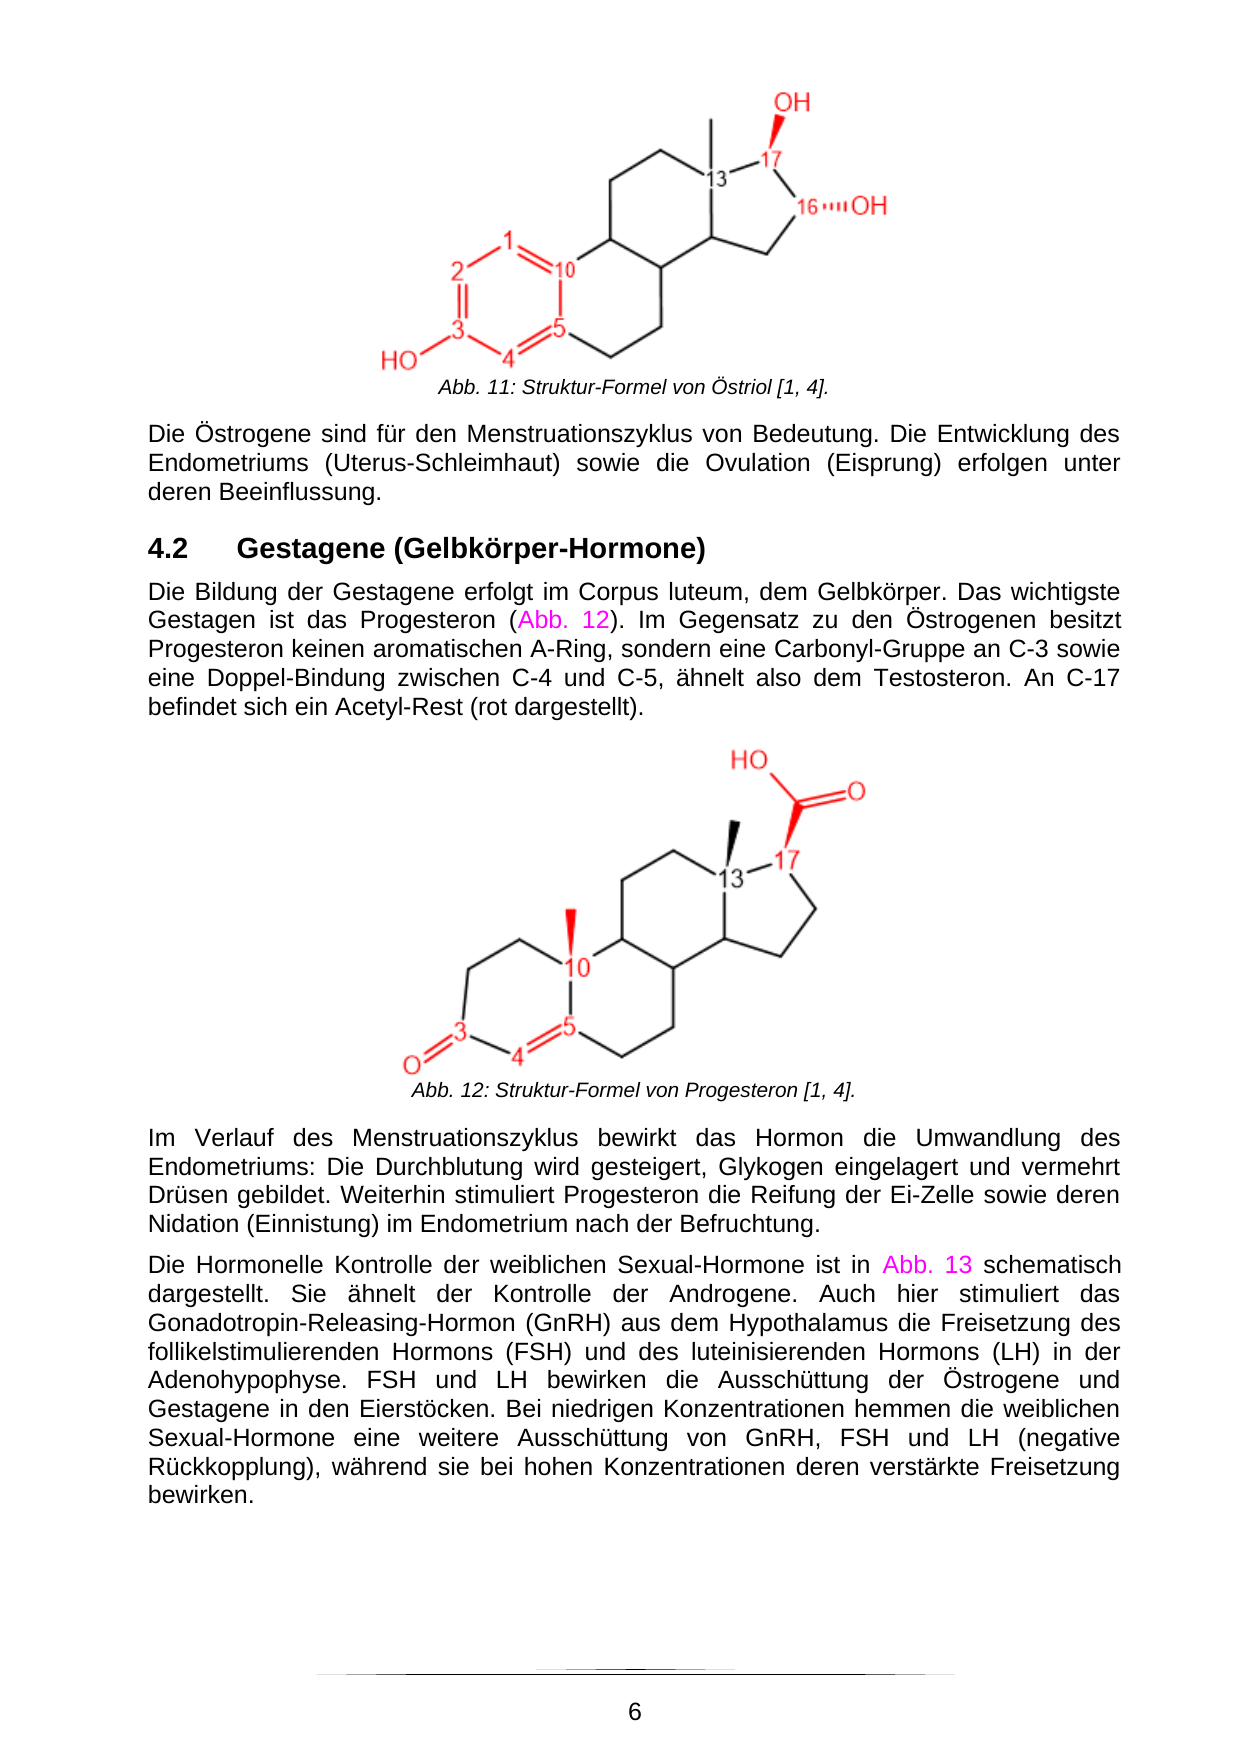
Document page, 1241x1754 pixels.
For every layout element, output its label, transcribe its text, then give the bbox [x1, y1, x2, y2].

subtitle Gestagene (Gelbkörper-Hormone) [148, 531, 1122, 564]
text Die Östrogene sind für den Menstruationszyklus von Bedeutung. Die Entwicklung des Endometriums (Uterus-Schleimhaut) sowie die Ovulation (Eisprung) erfolgen unter deren Beeinflussung. [148, 419, 1122, 506]
text Die Hormonelle Kontrolle der weiblichen Sexual-Hormone ist in Abb. 13 schematisch dargestellt. Sie ähnelt der Kontrolle der Androgene. Auch hier stimuliert das Gonadotropin-Releasing-Hormon (GnRH) aus dem Hypothalamus die Freisetzung des follikelstimulierenden Hormons (FSH) und des luteinisierenden Hormons (LH) in der Adenohypophyse. FSH und LH bewirken die Ausschüttung der Östrogene und Gestagene in den Eierstöcken. Bei niedrigen Konzentrationen hemmen die weiblichen Sexual-Hormone eine weitere Ausschüttung von GnRH, FSH und LH (negative Rückkopplung), während sie bei hohen Konzentrationen deren verstärkte Freisetzung bewirken. [148, 1251, 1122, 1509]
picture [381, 88, 889, 375]
text Im Verlauf des Menstruationszyklus bewirkt das Hormon die Umwandlung des Endometriums: Die Durchblutung wird gesteigert, Glykogen eingelagert und vermehrt Drüsen gebildet. Weiterhin stimuliert Progesteron die Reifung der Ei-Zelle sowie deren Nidation (Einnistung) im Endometrium nach der Befruchtung. [148, 1123, 1122, 1238]
text Die Bildung der Gestagene erfolgt im Corpus luteum, dem Gelbkörper. Das wichtigste Gestagen ist das Progesteron (Abb. 12). Im Gegensatz zu den Östrogenen besitzt Progesteron keinen aromatischen A-Ring, sondern eine Carbonyl-Gruppe an C-3 sowie eine Doppel-Bindung zwischen C-4 und C-5, ähnelt also dem Testosteron. An C-17 befindet sich ein Acetyl-Rest (rot dargestellt). [148, 577, 1122, 720]
text Abb. 11: Struktur-Formel von Östriol [1, 4]. [148, 374, 1122, 398]
picture [400, 745, 870, 1079]
text Abb. 12: Struktur-Formel von Progesteron [1, 4]. [148, 1078, 1122, 1102]
